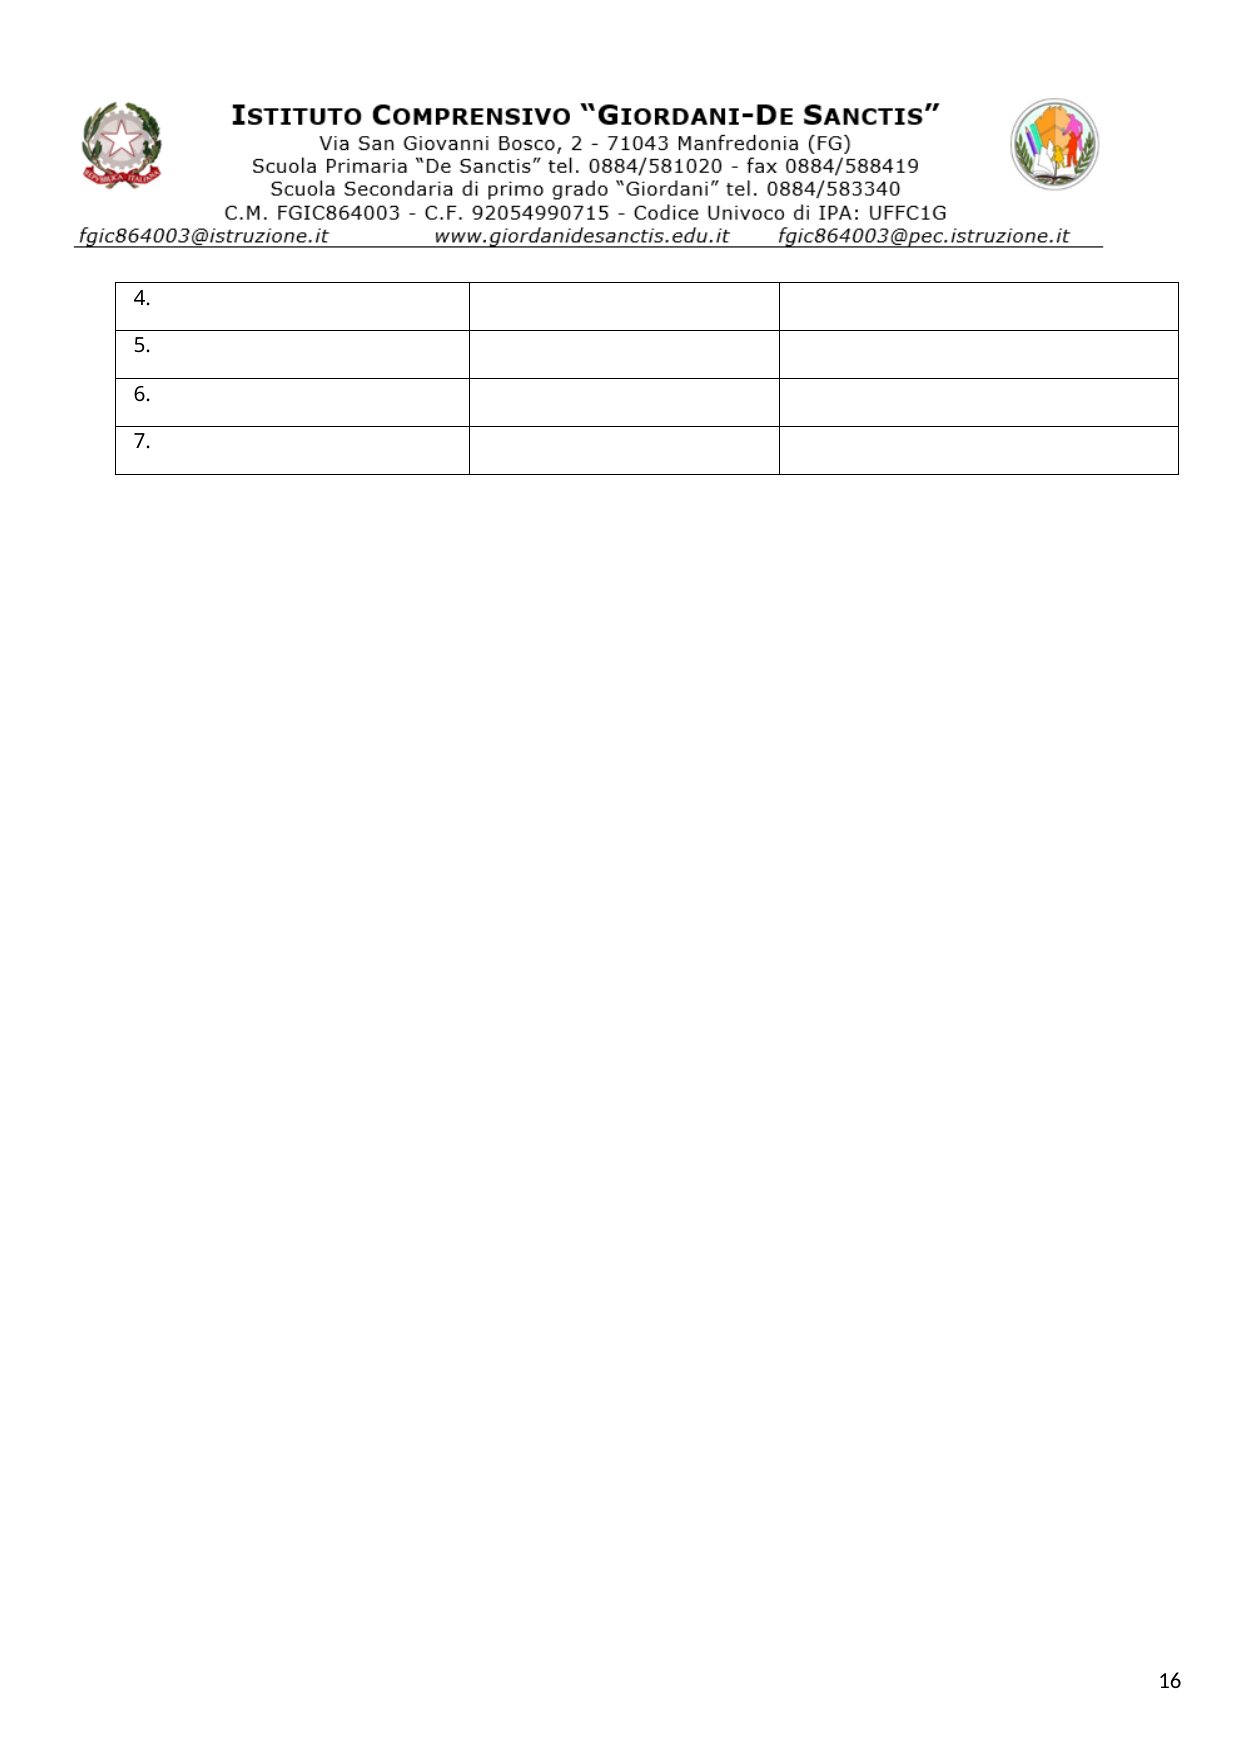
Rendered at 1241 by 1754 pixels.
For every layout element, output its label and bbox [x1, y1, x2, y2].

table_cell [780, 379, 1178, 426]
table_cell [470, 379, 779, 426]
table_cell [780, 331, 1178, 378]
picture [73, 73, 1112, 254]
table_cell [470, 283, 779, 329]
table_cell [116, 379, 469, 426]
table_cell [780, 427, 1178, 474]
table_cell [470, 427, 779, 474]
table_cell [116, 283, 469, 329]
table_cell [780, 283, 1178, 329]
table_cell [116, 331, 469, 378]
table_cell [470, 331, 779, 378]
table_cell [116, 427, 469, 474]
